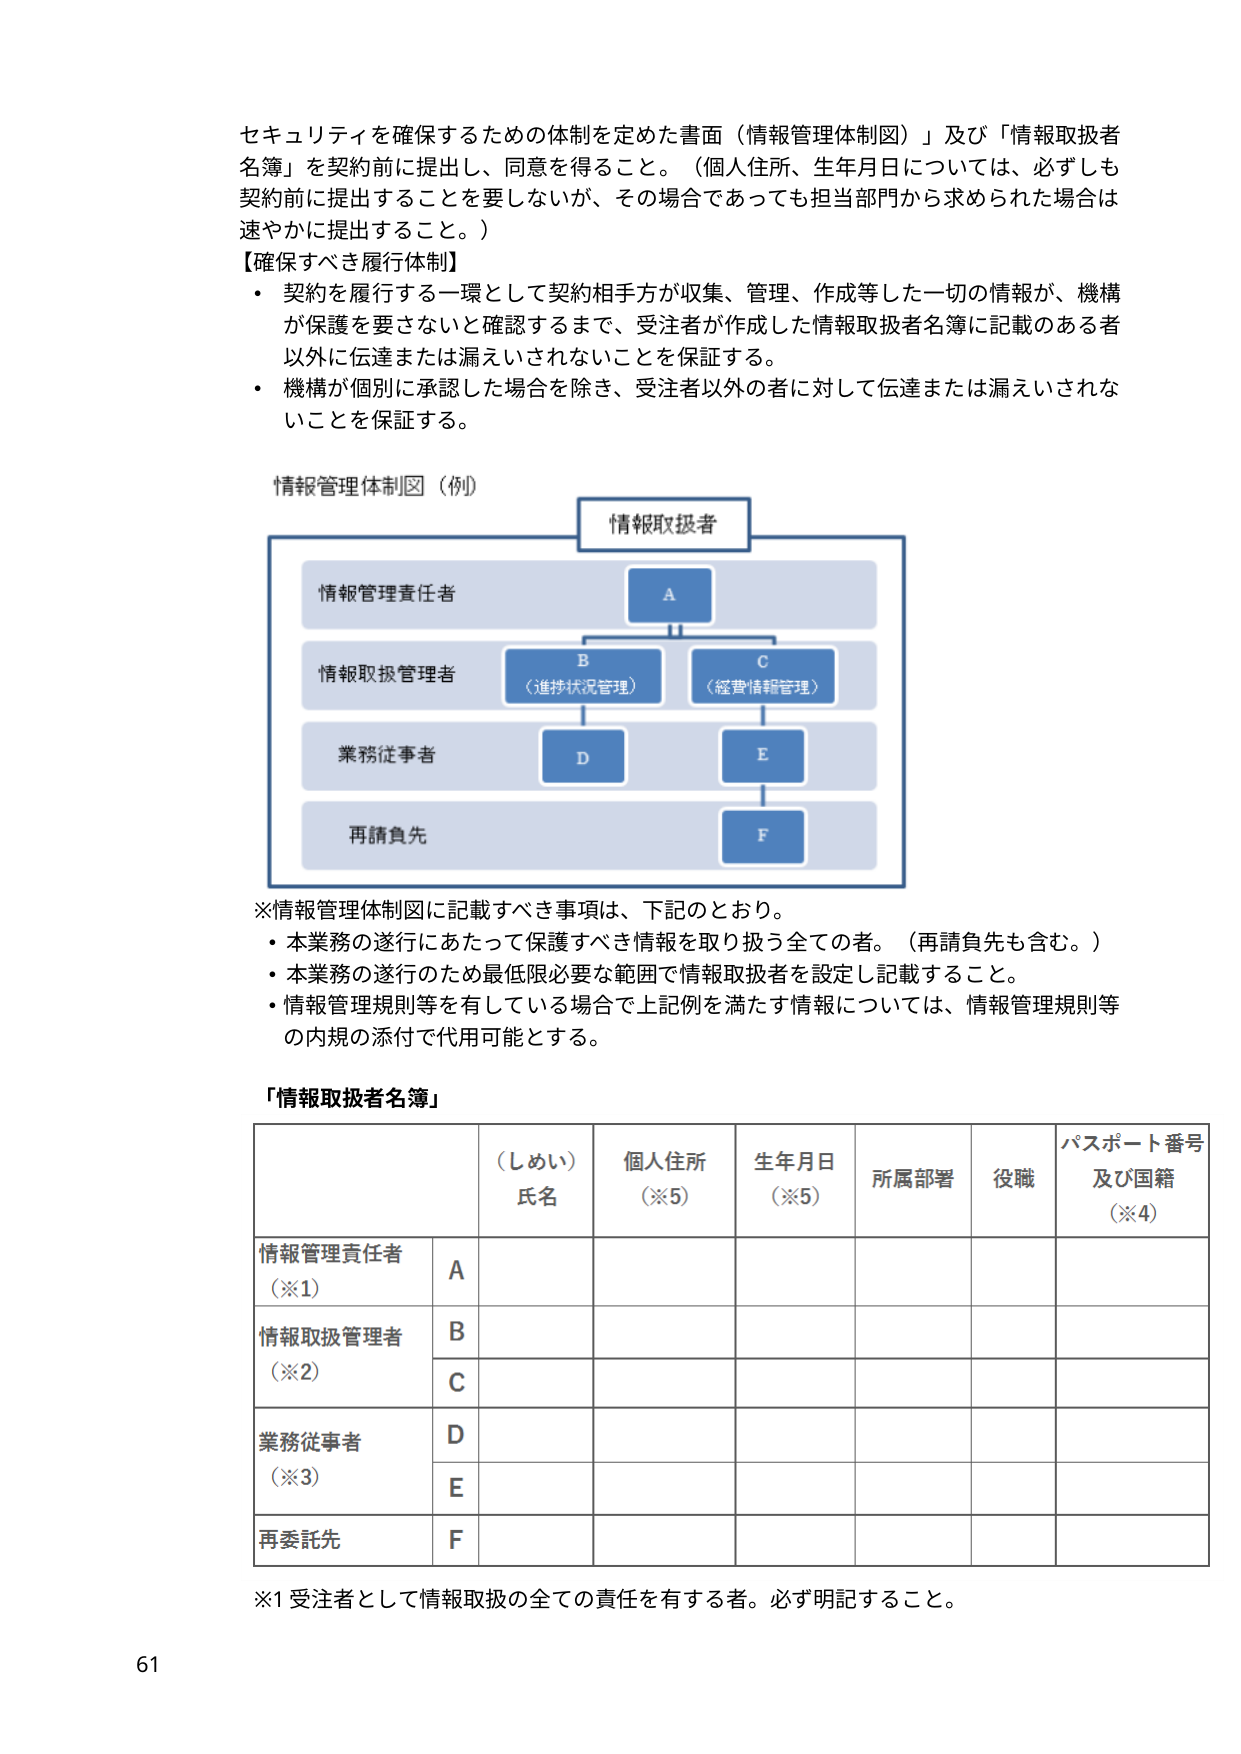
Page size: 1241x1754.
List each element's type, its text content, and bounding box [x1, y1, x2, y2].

list 契約を履行する一環として契約相手方が収集、管理、作成等した一切の情報が、機構が保護を要さないと確認するまで、受注者が作成した情報取扱者名簿に記載のある者以外に伝達または漏えいされないことを保証する。 [254, 276, 1122, 371]
text ※情報管理体制図に記載すべき事項は、下記のとおり。 [136, 893, 1122, 925]
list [196, 118, 1122, 245]
picture [253, 464, 922, 894]
list 情報管理規則等を有している場合で上記例を満たす情報については、情報管理規則等の内規の添付で代用可能とする。 [269, 988, 1122, 1052]
list 本業務の遂行のため最低限必要な範囲で情報取扱者を設定し記載すること。 [239, 957, 1122, 988]
list 機構が個別に承認した場合を除き、受注者以外の者に対して伝達または漏えいされないことを保証する。 [254, 371, 1122, 435]
text ※1受注者として情報取扱の全ての責任を有する者。必ず明記すること。 [254, 1582, 1122, 1614]
text 【確保すべき履行体制】 [136, 245, 1122, 276]
picture [239, 1113, 1225, 1582]
text 「情報取扱者名簿」 [136, 1081, 1122, 1113]
list 本業務の遂行にあたって保護すべき情報を取り扱う全ての者。（再請負先も含む。） [239, 925, 1122, 957]
